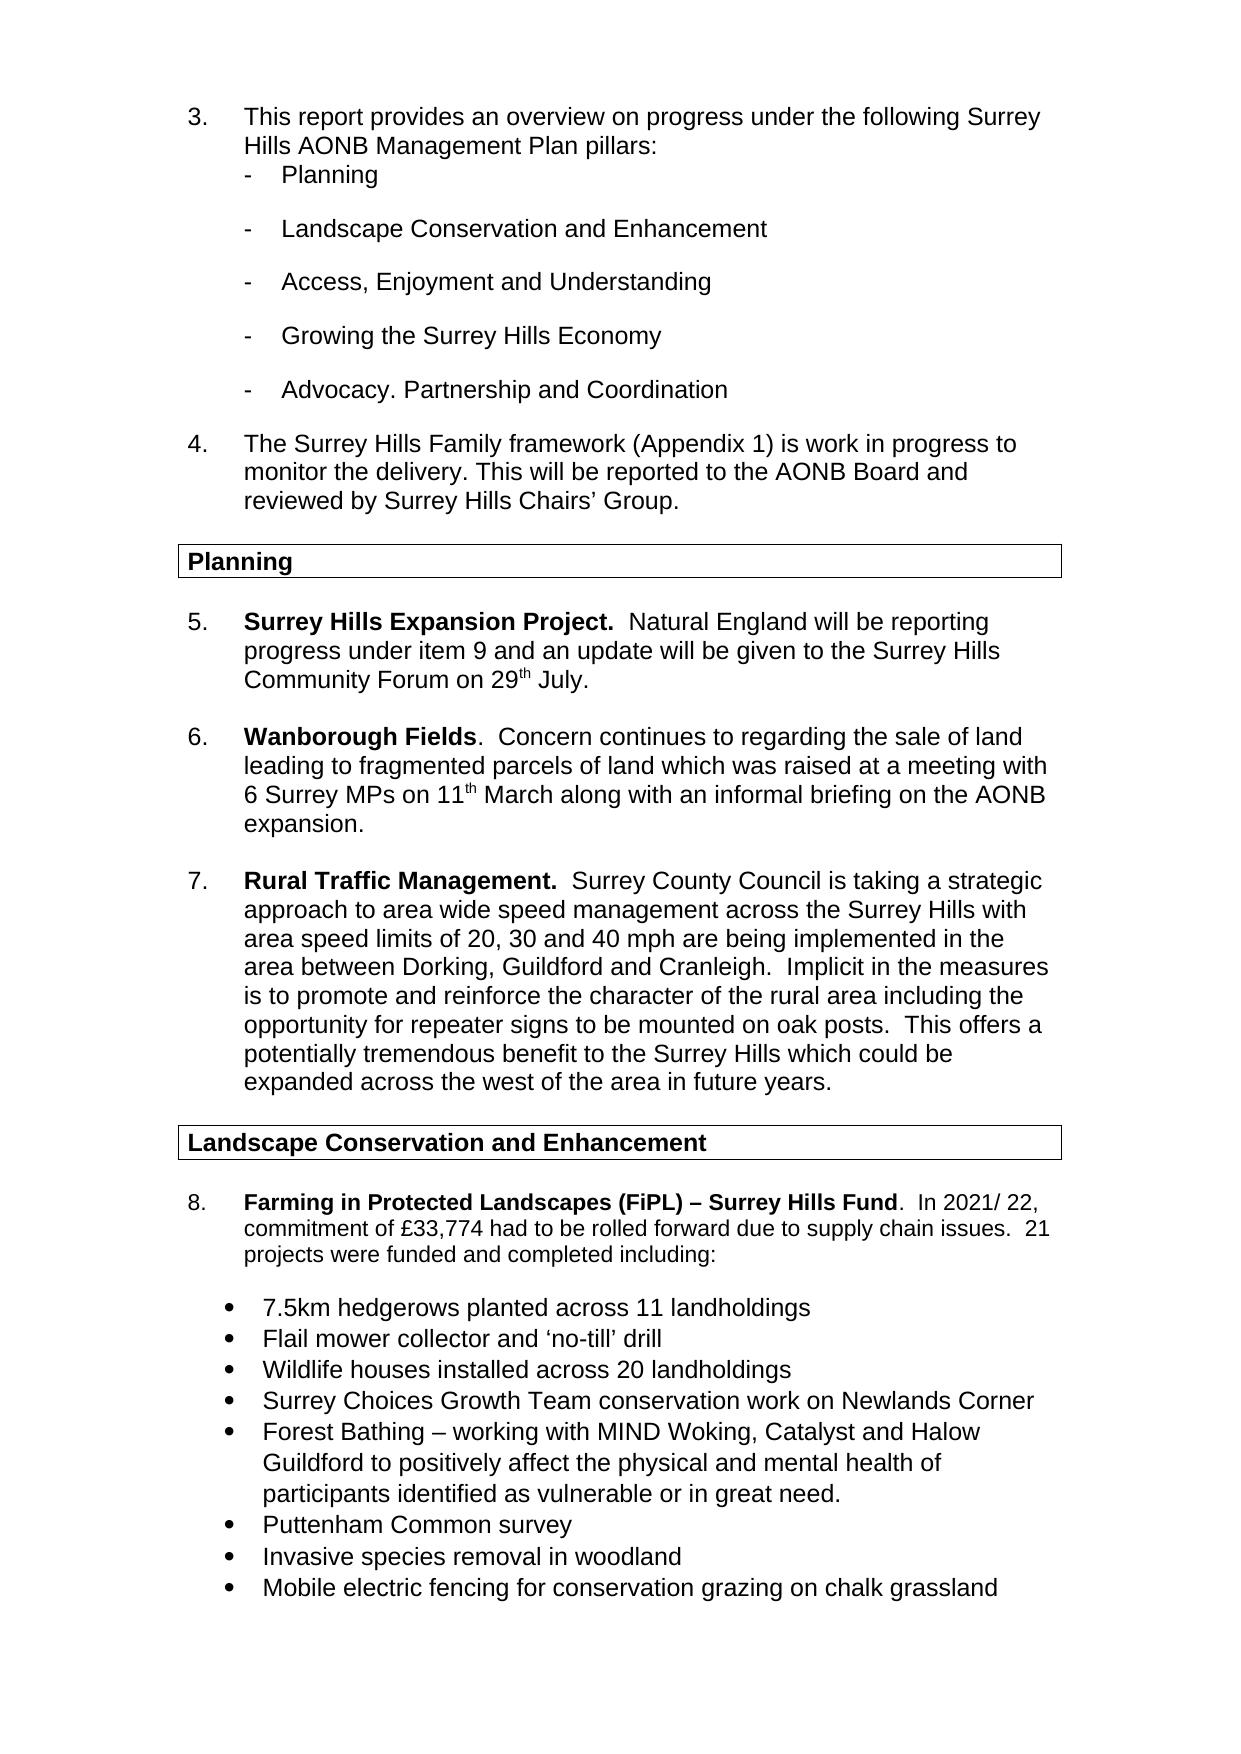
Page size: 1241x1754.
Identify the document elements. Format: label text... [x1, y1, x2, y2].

list Advocacy. Partnership and Coordination [244, 375, 1053, 403]
list Surrey Choices Growth Team conservation work on Newlands Corner [225, 1386, 1053, 1415]
list Mobile electric fencing for conservation grazing on chalk grassland [225, 1573, 1053, 1602]
list This report provides an overview on progress under the following Surrey Hills AONB Management Plan pillars: [187, 102, 1053, 160]
list Planning [244, 160, 1053, 188]
list Farming in Protected Landscapes (FiPL) – Surrey Hills Fund. In 2021/ 22, commitment of £33,774 had to be rolled forward due to supply chain issues. 21 projects were funded and completed including: [187, 1188, 1053, 1268]
list Puttenham Common survey [225, 1510, 1053, 1539]
list Surrey Hills Expansion Project. Natural England will be reporting progress under item 9 and an update will be given to the Surrey Hills Community Forum on 29th July. [187, 607, 1053, 693]
list Invasive species removal in woodland [225, 1542, 1053, 1570]
list Wildlife houses installed across 20 landholdings [225, 1355, 1053, 1384]
list Rural Traffic Management. Surrey County Council is taking a strategic approach to area wide speed management across the Surrey Hills with area speed limits of 20, 30 and 40 mph are being implemented in the area between Dorking, Guildford and Cranleigh. Implicit in the measures is to promote and reinforce the character of the rural area including the opportunity for repeater signs to be mounted on oak posts. This offers a potentially tremendous benefit to the Surrey Hills which could be expanded across the west of the area in future years. [187, 866, 1053, 1096]
list Flail mower collector and ‘no-till’ drill [225, 1324, 1053, 1353]
list Forest Bathing – working with MIND Woking, Catalyst and Halow Guildford to positively affect the physical and mental health of participants identified as vulnerable or in great need. [225, 1417, 1053, 1508]
list Wanborough Fields. Concern continues to regarding the sale of land leading to fragmented parcels of land which was raised at a meeting with 6 Surrey MPs on 11th March along with an informal briefing on the AONB expansion. [187, 722, 1053, 837]
text Landscape Conservation and Enhancement [179, 1126, 1061, 1159]
list 7.5km hedgerows planted across 11 landholdings [225, 1293, 1053, 1321]
list The Surrey Hills Family framework (Appendix 1) is work in progress to monitor the delivery. This will be reported to the AONB Board and reviewed by Surrey Hills Chairs’ Group. [187, 428, 1053, 515]
list Growing the Surrey Hills Economy [244, 321, 1053, 350]
text Planning [179, 545, 1061, 577]
list Landscape Conservation and Enhancement [244, 213, 1053, 242]
list Access, Enjoyment and Understanding [244, 267, 1053, 296]
